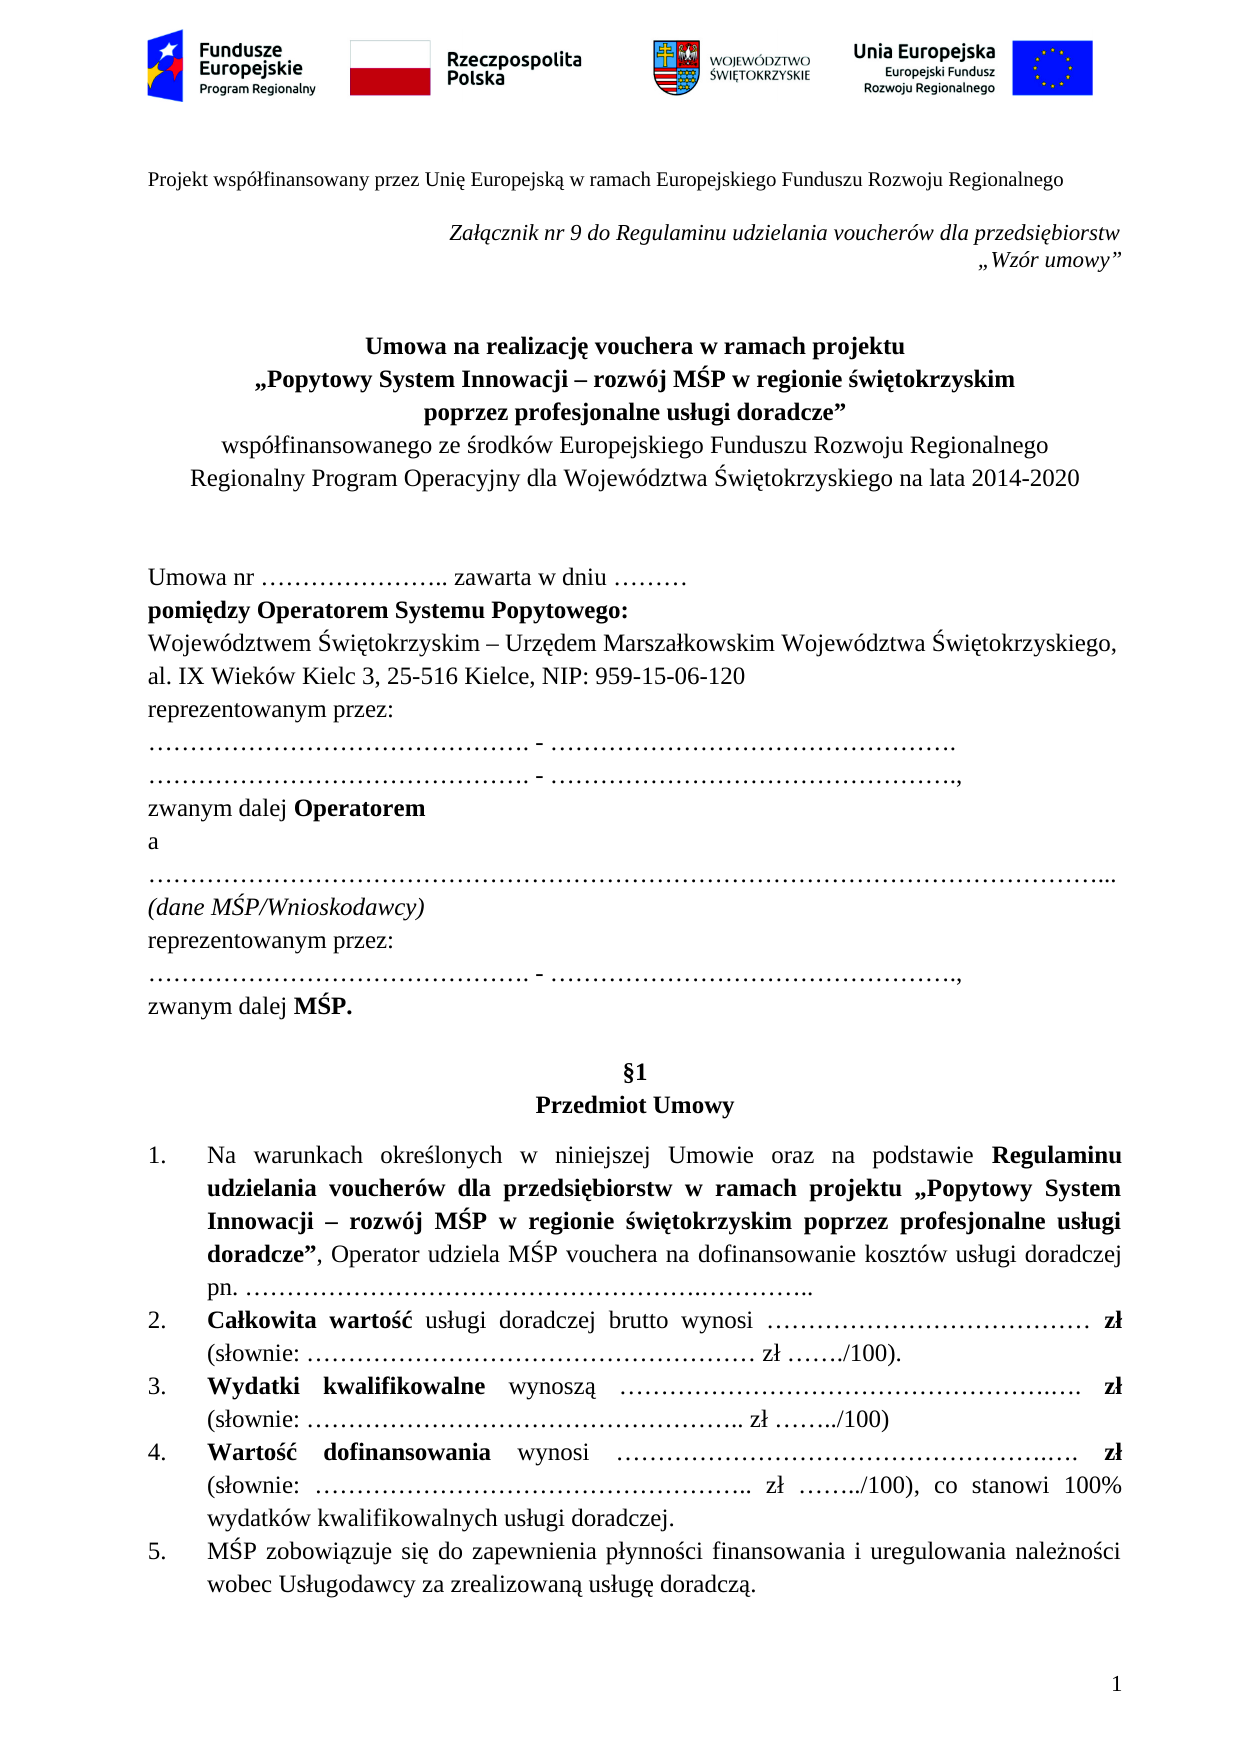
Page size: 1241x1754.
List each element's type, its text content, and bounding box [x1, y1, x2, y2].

text ………………………………………. - …………………………………………., [148, 958, 1122, 987]
text zwanym dalej Operatorem [148, 793, 1122, 822]
text ………………………………………. - …………………………………………. [148, 727, 1122, 756]
text zwanym dalej MŚP. [148, 991, 1122, 1020]
text Umowa na realizację vouchera w ramach projektu [148, 331, 1122, 360]
text Umowa nr ………………….. zawarta w dniu ……… [148, 562, 1122, 591]
list Wydatki kwalifikowalne wynoszą …………………………………………….…. zł (słownie: …………………………………………….. zł ……../100) [148, 1371, 1122, 1433]
picture [147, 29, 1093, 102]
list Całkowita wartość usługi doradczej brutto wynosi ………………………………… zł (słownie: ……………………………………………… zł ……./100). [148, 1305, 1122, 1367]
list Na warunkach określonych w niniejszej Umowie oraz na podstawie Regulaminu udzielania voucherów dla przedsiębiorstw w ramach projektu „Popytowy System Innowacji – rozwój MŚP w regionie świętokrzyskim poprzez profesjonalne usługi doradcze”, Operator udziela MŚP vouchera na dofinansowanie kosztów usługi doradczej pn. ……………………………………………….………….. [148, 1140, 1122, 1301]
text reprezentowanym przez: [148, 694, 1122, 723]
text Województwem Świętokrzyskim – Urzędem Marszałkowskim Województwa Świętokrzyskiego, [148, 628, 1122, 657]
list MŚP zobowiązuje się do zapewnienia płynności finansowania i uregulowania należności wobec Usługodawcy za zrealizowaną usługę doradczą. [148, 1536, 1122, 1598]
text „Popytowy System Innowacji – rozwój MŚP w regionie świętokrzyskim [148, 364, 1122, 393]
text ……………………………………………………………………………………………………... (dane MŚP/Wnioskodawcy) [148, 859, 1122, 921]
text poprzez profesjonalne usługi doradcze” [148, 397, 1122, 426]
text Przedmiot Umowy [148, 1090, 1122, 1119]
text al. IX Wieków Kielc 3, 25-516 Kielce, NIP: 959-15-06-120 [148, 661, 1122, 690]
text Regionalny Program Operacyjny dla Województwa Świętokrzyskiego na lata 2014-2020 [148, 463, 1122, 492]
text pomiędzy Operatorem Systemu Popytowego: [148, 595, 1122, 624]
text reprezentowanym przez: [148, 925, 1122, 954]
text współfinansowanego ze środków Europejskiego Funduszu Rozwoju Regionalnego [148, 430, 1122, 459]
text ………………………………………. - …………………………………………., [148, 760, 1122, 789]
text a [148, 826, 1122, 855]
text §1 [148, 1057, 1122, 1086]
list Wartość dofinansowania wynosi …………………………………………….…. zł (słownie: …………………………………………….. zł ……../100), co stanowi 100% wydatków kwalifikowalnych usługi doradczej. [148, 1437, 1122, 1532]
